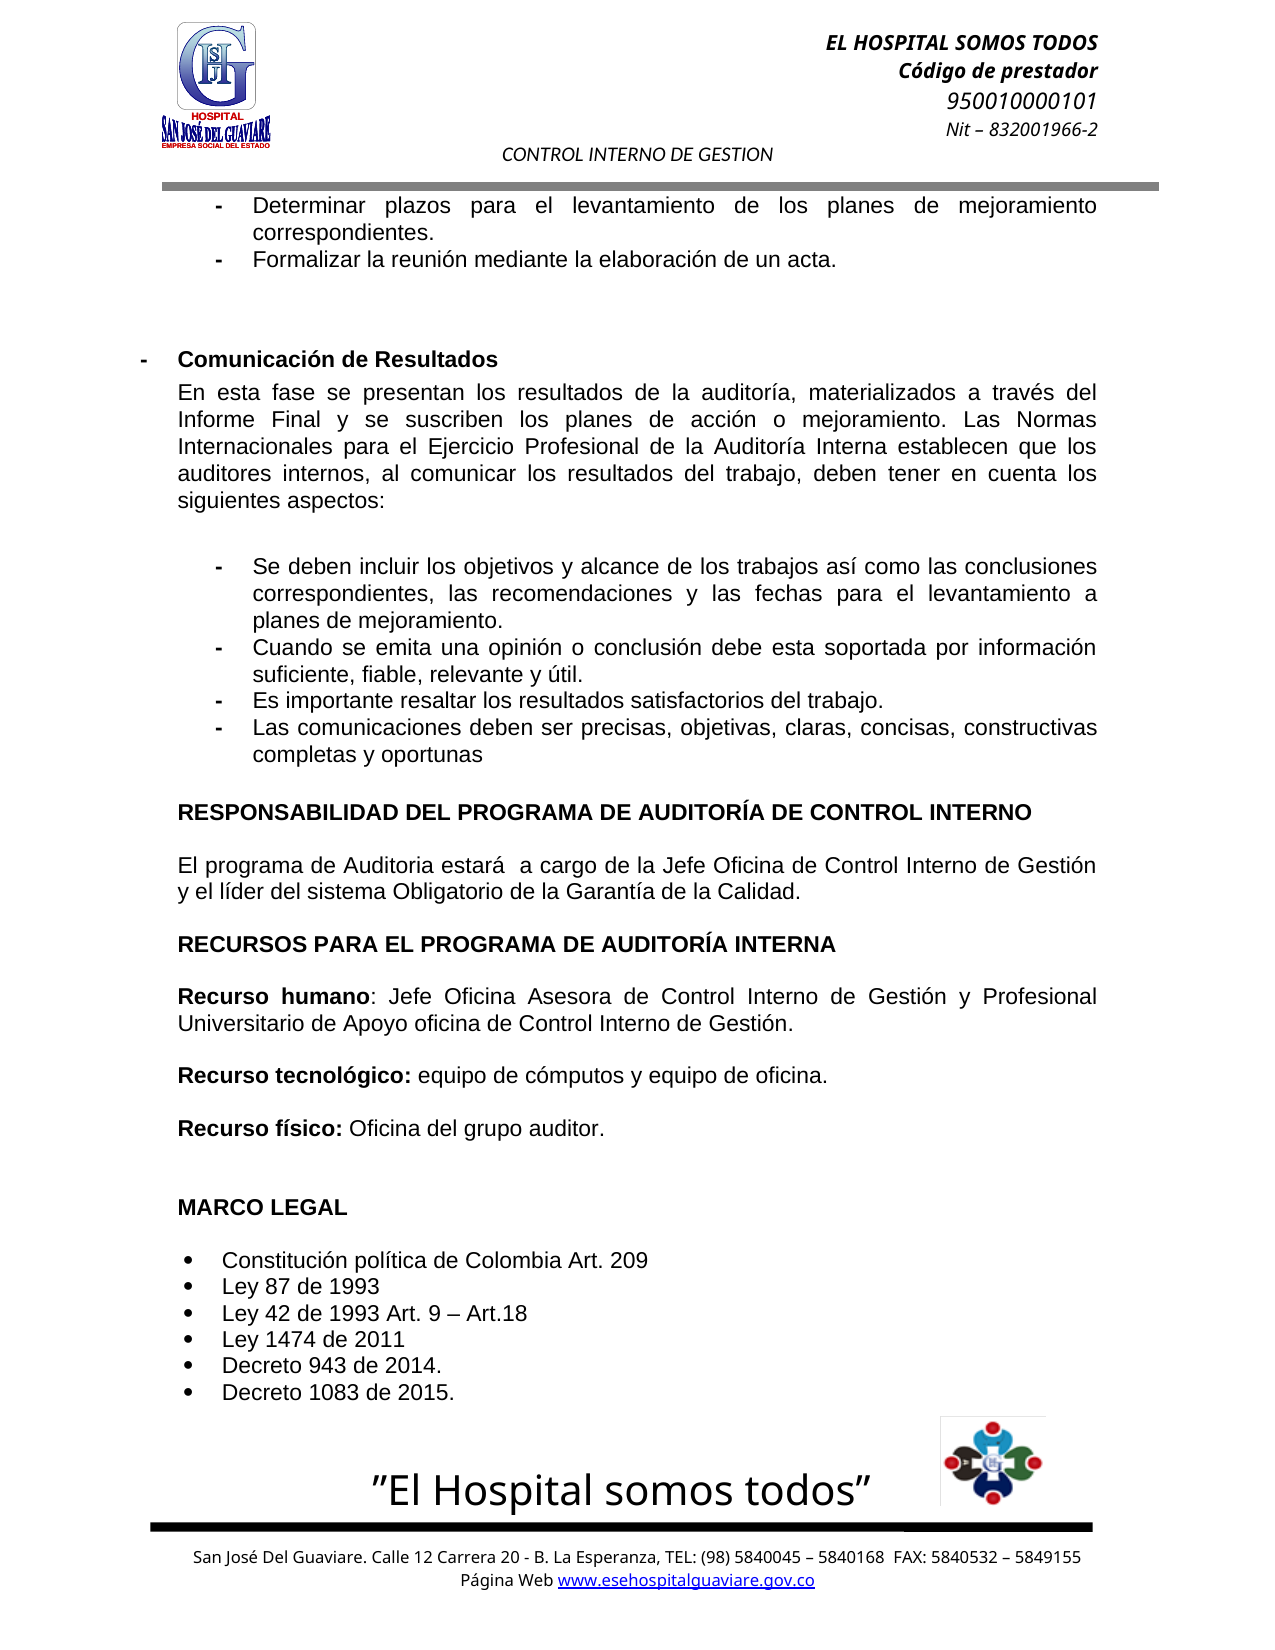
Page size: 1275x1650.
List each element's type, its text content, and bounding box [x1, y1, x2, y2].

list Es importante resaltar los resultados satisfactorios del trabajo. [215, 687, 1098, 714]
list Comunicación de Resultados [140, 346, 1098, 372]
text RECURSOS PARA EL PROGRAMA DE AUDITORÍA INTERNA [177, 931, 1098, 957]
list Constitución política de Colombia Art. 209 [184, 1247, 1098, 1273]
list Ley 1474 de 2011 [184, 1326, 1098, 1352]
list Decreto 1083 de 2015. [184, 1379, 1098, 1405]
list Determinar plazos para el levantamiento de los planes de mejoramiento correspondientes. [215, 192, 1098, 246]
text RESPONSABILIDAD DEL PROGRAMA DE AUDITORÍA DE CONTROL INTERNO [177, 799, 1098, 825]
text Recurso humano: Jefe Oficina Asesora de Control Interno de Gestión y Profesional Universitario de Apoyo oficina de Control Interno de Gestión. [177, 983, 1098, 1036]
list Decreto 943 de 2014. [184, 1352, 1098, 1379]
text Recurso tecnológico: equipo de cómputos y equipo de oficina. [177, 1062, 1098, 1089]
text En esta fase se presentan los resultados de la auditoría, materializados a través del Informe Final y se suscriben los planes de acción o mejoramiento. Las Normas Internacionales para el Ejercicio Profesional de la Auditoría Interna establecen que los auditores internos, al comunicar los resultados del trabajo, deben tener en cuenta los siguientes aspectos: [177, 379, 1098, 513]
list Las comunicaciones deben ser precisas, objetivas, claras, concisas, constructivas completas y oportunas [215, 714, 1098, 768]
list Cuando se emita una opinión o conclusión debe esta soportada por información suficiente, fiable, relevante y útil. [215, 634, 1098, 687]
text Recurso físico: Oficina del grupo auditor. [177, 1115, 1098, 1141]
picture [939, 1415, 1046, 1506]
list Formalizar la reunión mediante la elaboración de un acta. [215, 246, 1098, 273]
list Ley 42 de 1993 Art. 9 – Art.18 [184, 1299, 1098, 1326]
list Ley 87 de 1993 [184, 1273, 1098, 1299]
list Se deben incluir los objetivos y alcance de los trabajos así como las conclusiones correspondientes, las recomendaciones y las fechas para el levantamiento a planes de mejoramiento. [215, 553, 1098, 633]
text MARCO LEGAL [177, 1194, 1098, 1221]
text El programa de Auditoria estará a cargo de la Jefe Oficina de Control Interno de Gestión y el líder del sistema Obligatorio de la Garantía de la Calidad. [177, 852, 1098, 904]
